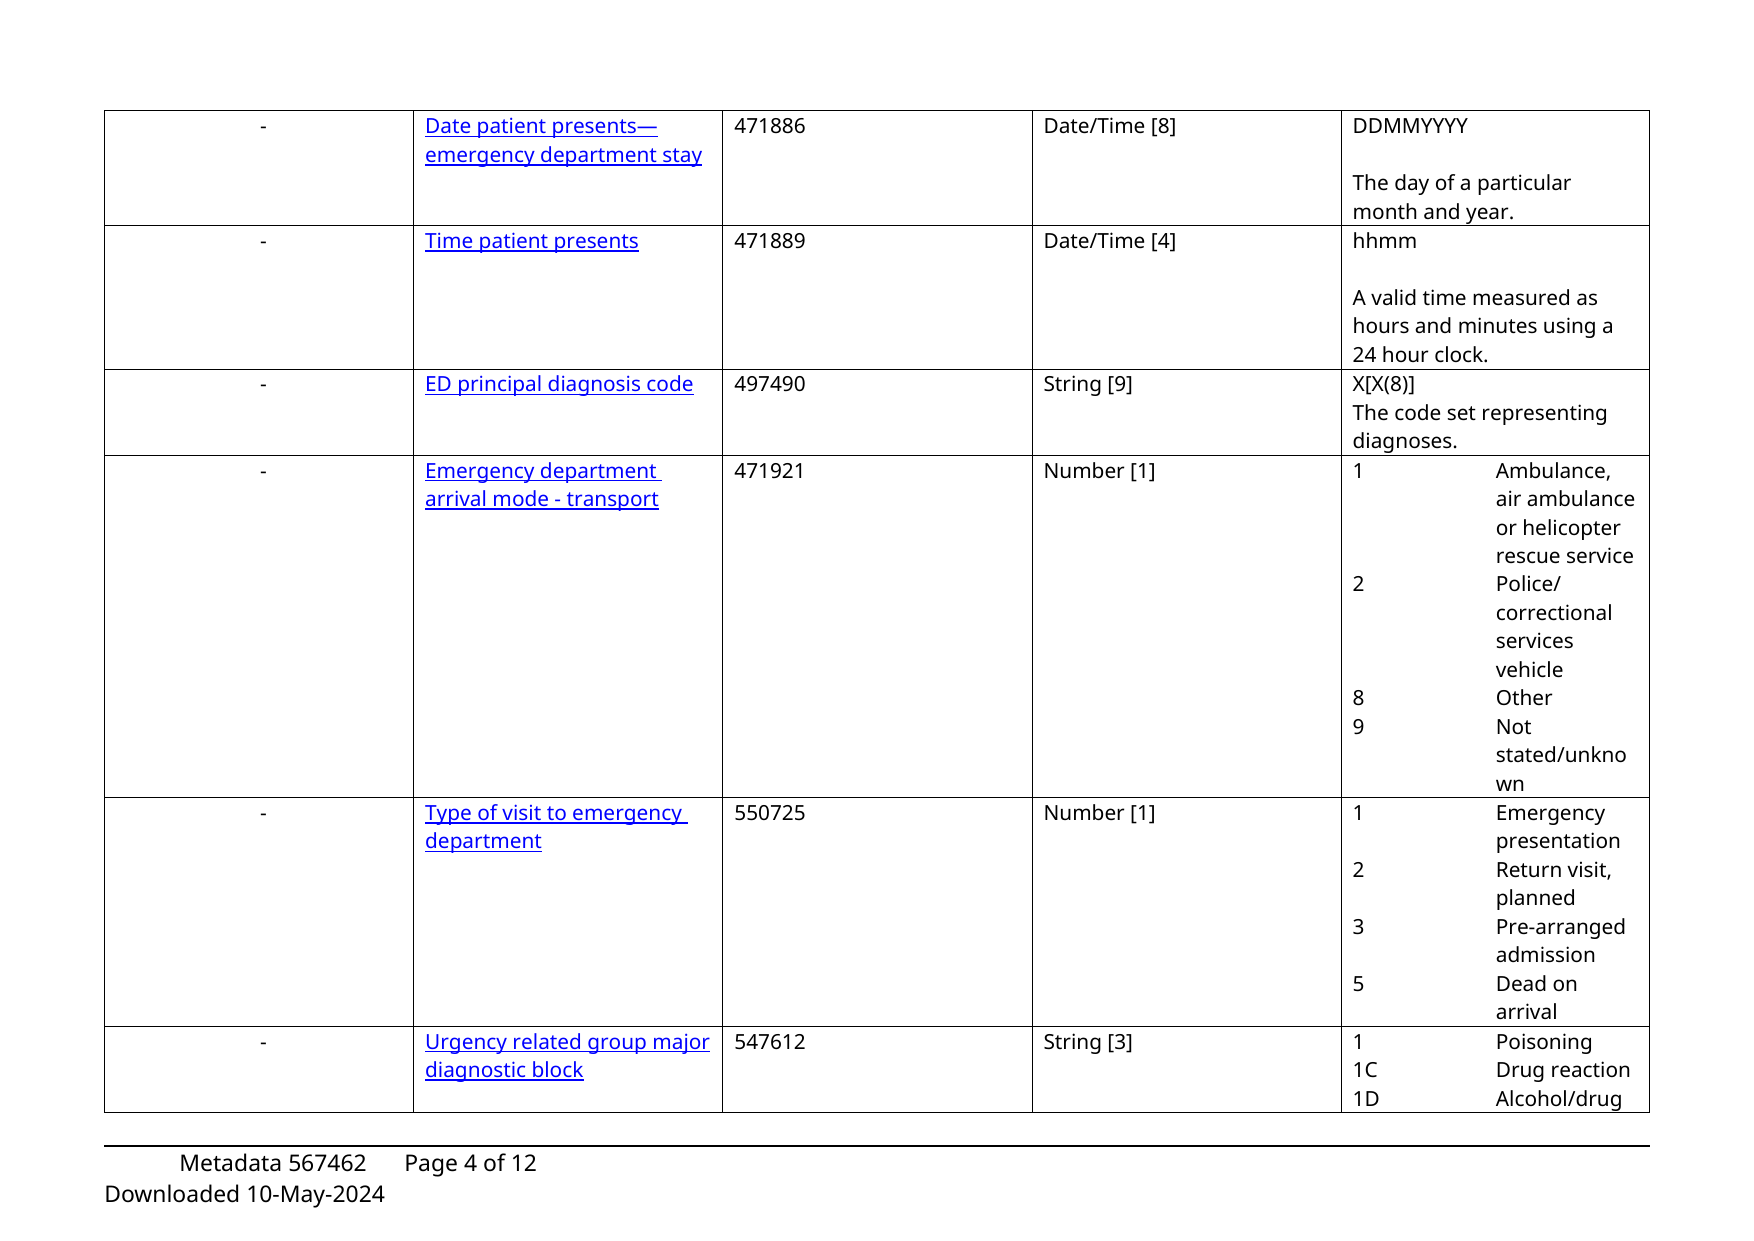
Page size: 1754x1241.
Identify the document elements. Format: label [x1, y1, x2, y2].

table_header [1342, 370, 1649, 455]
table_header [723, 1027, 1032, 1112]
table_header [105, 456, 413, 797]
table_header [723, 370, 1032, 455]
table_header [414, 370, 722, 455]
table_header [1033, 1027, 1341, 1112]
table_header [414, 226, 722, 369]
table_header [1342, 1027, 1649, 1112]
table_header [1342, 111, 1649, 225]
table_header [723, 111, 1032, 225]
table_header [1342, 226, 1649, 369]
table_header [723, 226, 1032, 369]
table_header [1033, 111, 1341, 225]
table_header [1342, 798, 1649, 1026]
table_header [1033, 226, 1341, 369]
table_header [414, 798, 722, 1026]
table_header [105, 111, 413, 225]
table_header [105, 226, 413, 369]
table_header [1033, 798, 1341, 1026]
table_header [723, 456, 1032, 797]
table_header [1033, 370, 1341, 455]
table_header [1342, 456, 1649, 797]
table_header [414, 111, 722, 225]
table_header [105, 798, 413, 1026]
table_header [723, 798, 1032, 1026]
table_header [414, 1027, 722, 1112]
table_header [105, 370, 413, 455]
table_header [105, 1027, 413, 1112]
table_header [1033, 456, 1341, 797]
table_header [414, 456, 722, 797]
